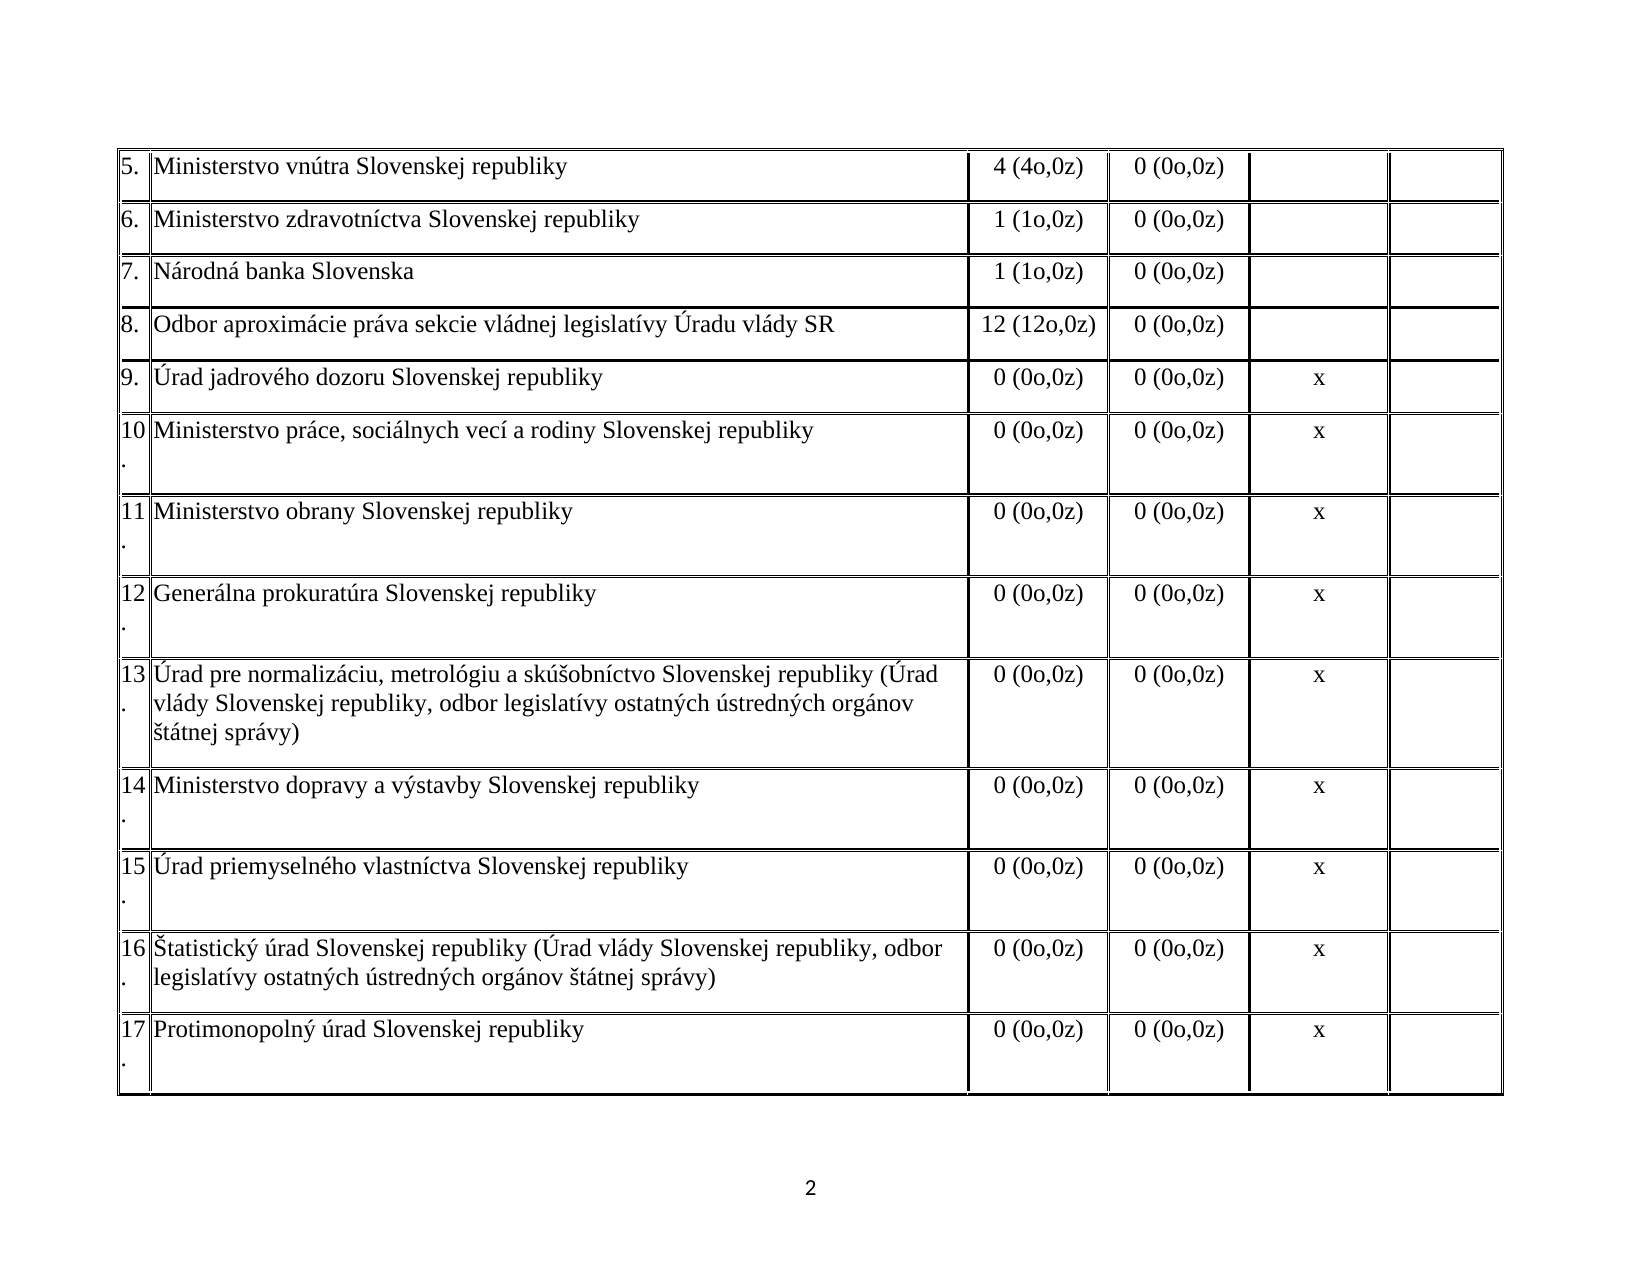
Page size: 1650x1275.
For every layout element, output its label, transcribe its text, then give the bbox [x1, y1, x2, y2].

table_cell 0 (0o,0z) [1110, 415, 1248, 493]
table_cell 0 (0o,0z) [1110, 852, 1248, 930]
table_cell [1389, 151, 1501, 200]
table_cell 0 (0o,0z) [1110, 497, 1248, 575]
table_cell x [1251, 770, 1387, 848]
table_cell Ministerstvo práce, sociálnych vecí a rodiny Slovenskej republiky [152, 415, 967, 493]
table_cell [1389, 575, 1502, 656]
table_cell 0 (0o,0z) [970, 415, 1107, 493]
table_cell 11. [120, 493, 149, 575]
table_cell Protimonopolný úrad Slovenskej republiky [151, 1015, 968, 1093]
table_cell 12. [118, 575, 151, 656]
table_cell 9. [120, 359, 149, 412]
table_cell [1391, 200, 1501, 253]
table_cell 0 (0o,0z) [970, 497, 1107, 575]
table_cell [1389, 1011, 1501, 1093]
table_cell 0 (0o,0z) [1110, 578, 1248, 656]
table_cell x [1251, 660, 1387, 767]
table_cell Ministerstvo obrany Slovenskej republiky [152, 497, 967, 575]
table_cell 16. [118, 930, 151, 1011]
table_cell [1251, 204, 1387, 253]
table_cell x [1251, 933, 1387, 1011]
table_cell 0 (0o,0z) [1110, 257, 1248, 306]
table_cell 1 (1o,0z) [970, 257, 1107, 306]
table_cell 8. [120, 306, 149, 359]
table_cell x [1249, 1011, 1389, 1093]
table_cell x [1251, 497, 1387, 575]
table_cell 0 (0o,0z) [1110, 660, 1248, 767]
table_cell 0 (0o,0z) [970, 578, 1107, 656]
table_cell Generálna prokuratúra Slovenskej republiky [152, 578, 967, 656]
table_cell 0 (0o,0z) [1109, 151, 1249, 200]
table_cell x [1251, 415, 1387, 493]
table_cell Ministerstvo zdravotníctva Slovenskej republiky [152, 204, 967, 253]
table_cell 1 (1o,0z) [970, 204, 1107, 253]
table_cell 5. [120, 151, 151, 200]
table_cell Úrad priemyselného vlastníctva Slovenskej republiky [152, 852, 967, 930]
table_cell [1391, 253, 1501, 306]
table_cell 10. [118, 412, 151, 493]
table_cell [1389, 412, 1502, 493]
table_cell Ministerstvo dopravy a výstavby Slovenskej republiky [152, 770, 967, 848]
table_cell 13. [120, 656, 149, 767]
table_cell [1251, 257, 1387, 306]
table_cell [1391, 656, 1501, 767]
table_cell Ministerstvo vnútra Slovenskej republiky [151, 149, 968, 200]
table_cell [1391, 359, 1501, 412]
table_cell Úrad jadrového dozoru Slovenskej republiky [152, 362, 967, 412]
table_cell 0 (0o,0z) [970, 933, 1107, 1011]
table_cell 0 (0o,0z) [968, 1015, 1109, 1093]
table_cell 0 (0o,0z) [970, 770, 1107, 848]
table_cell 0 (0o,0z) [1109, 1015, 1249, 1093]
table_cell 4 (4o,0z) [968, 151, 1109, 200]
table_cell x [1251, 578, 1387, 656]
table_cell 0 (0o,0z) [1110, 309, 1248, 359]
table_cell 0 (0o,0z) [970, 660, 1107, 767]
table_cell x [1251, 362, 1387, 412]
table_cell 0 (0o,0z) [970, 362, 1107, 412]
table_cell Národná banka Slovenska [152, 257, 967, 306]
table_cell 0 (0o,0z) [970, 852, 1107, 930]
table_cell 15. [120, 848, 149, 930]
table_cell 0 (0o,0z) [1110, 204, 1248, 253]
table_cell 17. [120, 1011, 151, 1093]
table_cell [1391, 493, 1501, 575]
table_cell 0 (0o,0z) [1110, 770, 1248, 848]
table_cell 12 (12o,0z) [970, 309, 1107, 359]
table_cell [1391, 848, 1501, 930]
table_cell [1249, 149, 1389, 200]
table_cell [1391, 306, 1501, 359]
table_cell [1389, 930, 1502, 1011]
table_cell 7. [120, 253, 149, 306]
table_cell [1389, 767, 1502, 848]
table_cell Štatistický úrad Slovenskej republiky (Úrad vlády Slovenskej republiky, odbor legislatívy ostatných ústredných orgánov štátnej správy) [152, 933, 967, 1011]
table_cell 0 (0o,0z) [1110, 362, 1248, 412]
table_cell 14. [118, 767, 151, 848]
table_cell 6. [120, 200, 149, 253]
table_cell [1251, 309, 1387, 359]
table_cell x [1251, 852, 1387, 930]
table_cell 0 (0o,0z) [1110, 933, 1248, 1011]
table_cell Úrad pre normalizáciu, metrológiu a skúšobníctvo Slovenskej republiky (Úrad vlády Slovenskej republiky, odbor legislatívy ostatných ústredných orgánov štátnej správy) [152, 660, 967, 767]
table_cell Odbor aproximácie práva sekcie vládnej legislatívy Úradu vlády SR [152, 309, 967, 359]
